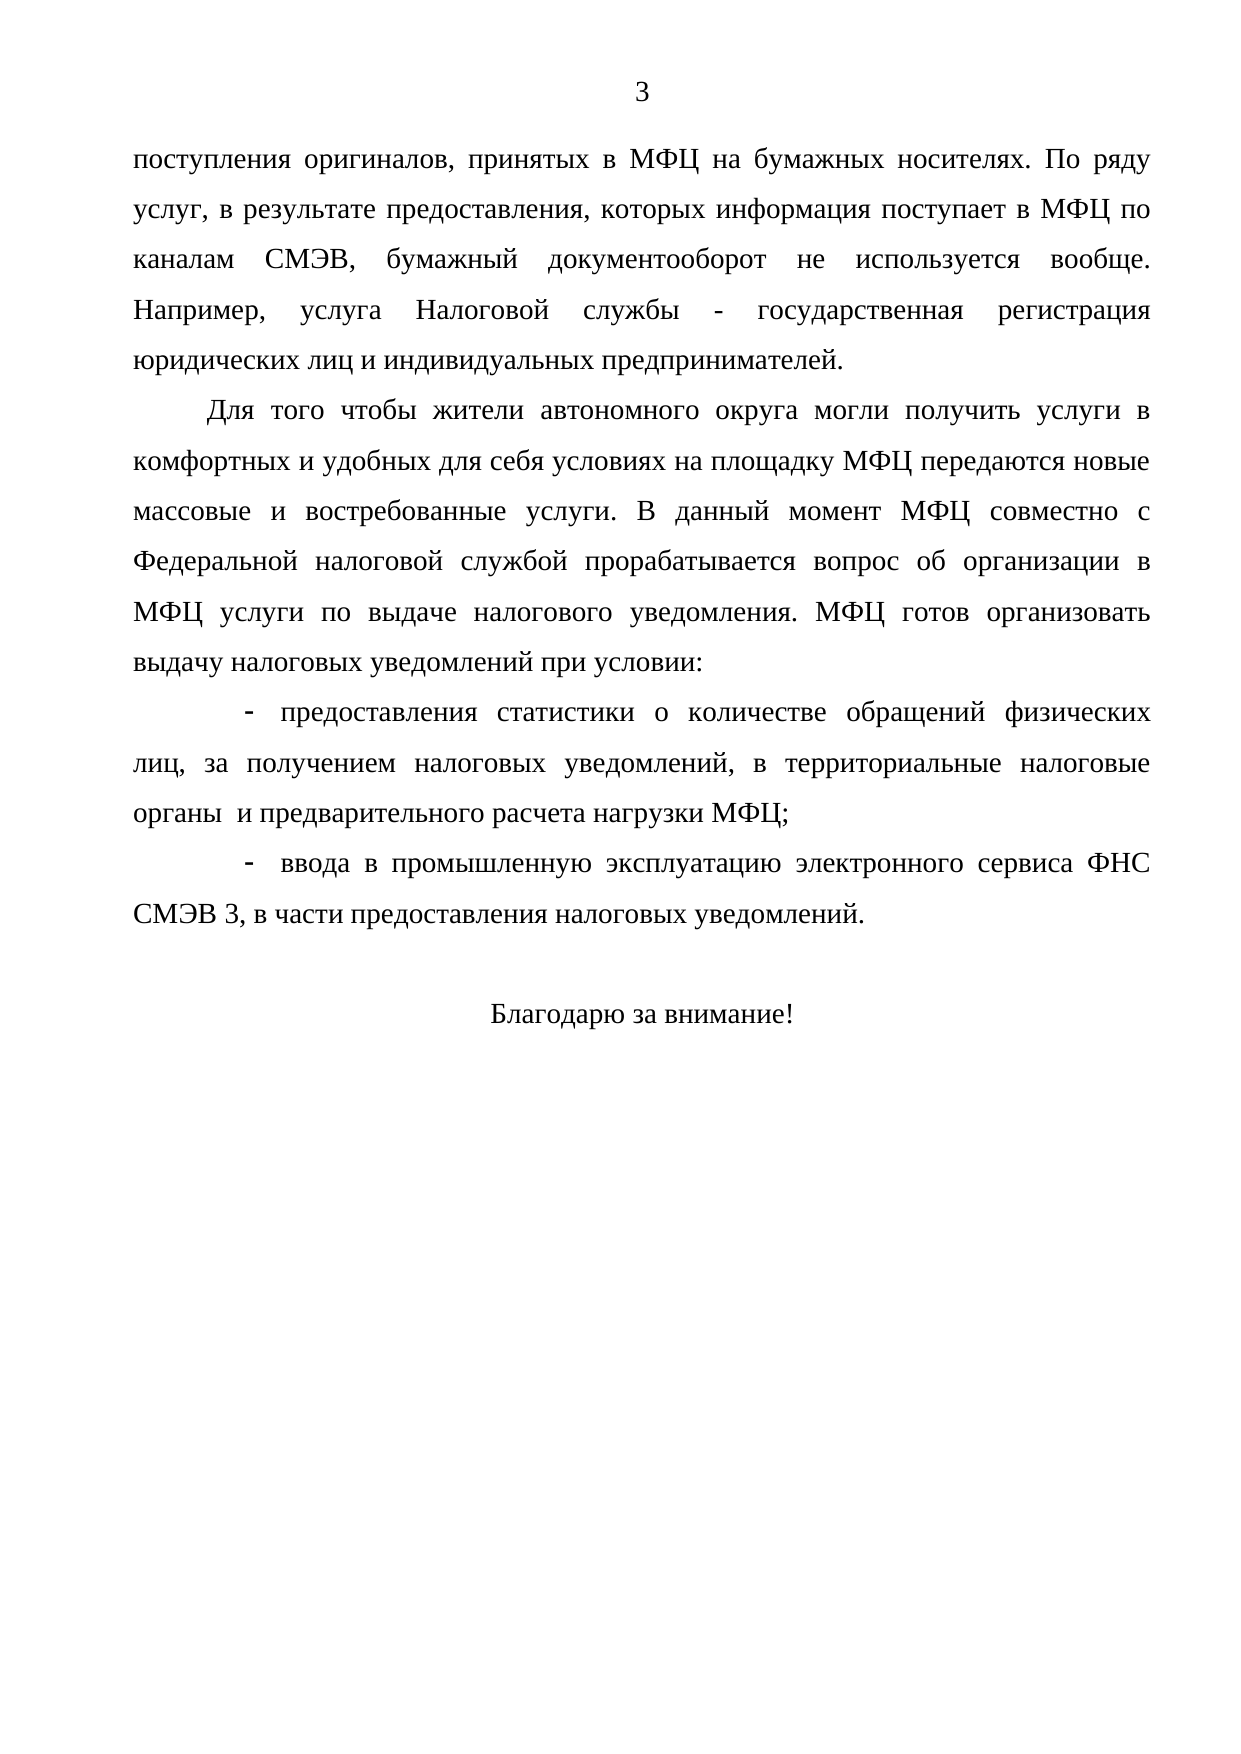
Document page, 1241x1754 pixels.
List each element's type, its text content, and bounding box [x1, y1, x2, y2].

text Для того чтобы жители автономного округа могли получить услуги в комфортных и удобных для себя условиях на площадку МФЦ передаются новые массовые и востребованные услуги. В данный момент МФЦ совместно с Федеральной налоговой службой прорабатывается вопрос об организации в МФЦ услуги по выдаче налогового уведомления. МФЦ готов организовать выдачу налоговых уведомлений при условии: [133, 392, 1152, 677]
list ввода в промышленную эксплуатацию электронного сервиса ФНС СМЭВ 3, в части предоставления налоговых уведомлений. [133, 845, 1152, 929]
list предоставления статистики о количестве обращений физических лиц, за получением налоговых уведомлений, в территориальные налоговые органы и предварительного расчета нагрузки МФЦ; [133, 694, 1152, 828]
text Благодарю за внимание! [133, 996, 1152, 1030]
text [133, 141, 1152, 376]
